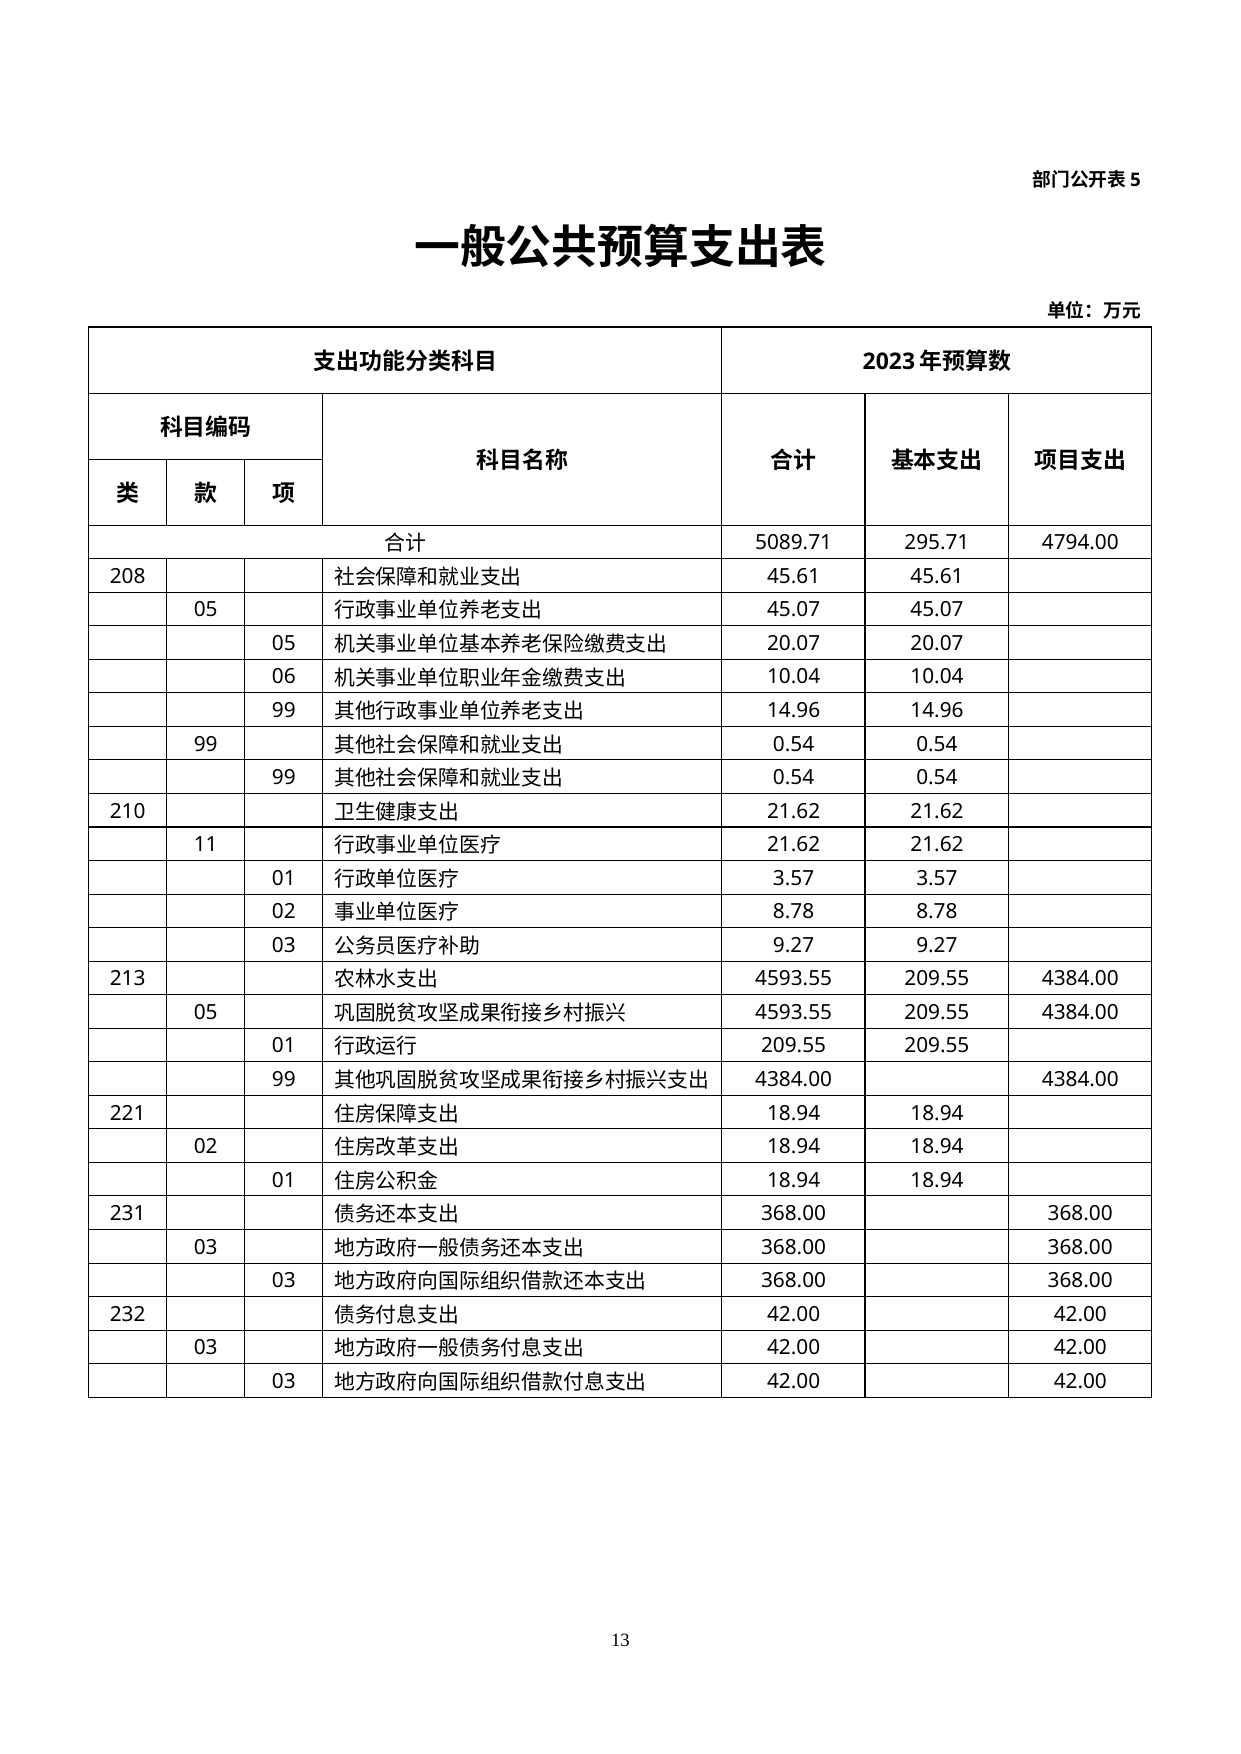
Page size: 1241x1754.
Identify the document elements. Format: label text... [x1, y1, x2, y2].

table_cell [89, 1163, 166, 1195]
table_cell 01 [245, 1163, 322, 1195]
table_cell 住房公积金 [323, 1163, 721, 1195]
table_cell [1009, 593, 1151, 625]
table_cell [245, 559, 322, 592]
table_cell 公务员医疗补助 [323, 928, 721, 961]
table_cell 45.07 [866, 593, 1008, 625]
table_cell [1009, 928, 1151, 961]
table_cell 10.04 [866, 660, 1008, 692]
table_cell 0.54 [866, 760, 1008, 793]
table_cell 05 [167, 995, 244, 1028]
table_cell 18.94 [866, 1096, 1008, 1128]
table_cell 209.55 [722, 1029, 864, 1061]
table_cell 0.54 [722, 727, 864, 759]
table_cell 债务还本支出 [323, 1196, 721, 1229]
table_cell [89, 928, 166, 961]
table_cell 5089.71 [722, 526, 864, 558]
table_cell [1009, 760, 1151, 793]
table_cell [167, 760, 244, 793]
table_cell 类 [89, 460, 166, 524]
table_cell [866, 1297, 1008, 1329]
table_cell [866, 1331, 1008, 1363]
table_cell 03 [167, 1331, 244, 1363]
table_cell [1009, 861, 1151, 893]
table_cell 42.00 [722, 1297, 864, 1329]
table_cell [89, 828, 166, 860]
table_cell 10.04 [722, 660, 864, 692]
table_cell 2023年预算数 [722, 328, 1151, 392]
table_cell [89, 861, 166, 893]
table_cell [89, 1264, 166, 1296]
table_cell 06 [245, 660, 322, 692]
table_cell 4384.00 [1009, 995, 1151, 1028]
table_cell [167, 1163, 244, 1195]
table_cell [1009, 1096, 1151, 1128]
table_cell 02 [167, 1129, 244, 1162]
table_cell [1009, 693, 1151, 726]
table_cell 0.54 [722, 760, 864, 793]
table_cell 其他巩固脱贫攻坚成果衔接乡村振兴支出 [323, 1062, 721, 1095]
table_cell 03 [245, 1364, 322, 1397]
table_cell [89, 760, 166, 793]
table_cell 42.00 [1009, 1297, 1151, 1329]
table_cell [167, 693, 244, 726]
table_cell [167, 1196, 244, 1229]
table_cell 99 [167, 727, 244, 759]
table_cell [167, 1029, 244, 1061]
table_cell [1009, 794, 1151, 826]
table_cell 03 [245, 1264, 322, 1296]
table_cell 行政运行 [323, 1029, 721, 1061]
table_cell 合计 [89, 526, 721, 558]
table_cell [89, 727, 166, 759]
table_cell 42.00 [722, 1331, 864, 1363]
table_cell [89, 1230, 166, 1262]
table_cell 42.00 [1009, 1331, 1151, 1363]
table_cell 4593.55 [722, 995, 864, 1028]
table_cell 机关事业单位基本养老保险缴费支出 [323, 626, 721, 659]
table_cell 21.62 [866, 794, 1008, 826]
table_cell [167, 1062, 244, 1095]
table_cell 9.27 [866, 928, 1008, 961]
table_cell 项目支出 [1009, 394, 1151, 524]
table_cell 合计 [722, 394, 864, 524]
table_cell 208 [89, 559, 166, 592]
table_cell 地方政府向国际组织借款还本支出 [323, 1264, 721, 1296]
table_cell 209.55 [866, 1029, 1008, 1061]
table_cell 项 [245, 460, 322, 524]
table_cell 45.61 [722, 559, 864, 592]
table_cell 42.00 [722, 1364, 864, 1397]
table_cell 221 [89, 1096, 166, 1128]
table_cell [1009, 828, 1151, 860]
table_cell 368.00 [722, 1196, 864, 1229]
table_cell [167, 794, 244, 826]
table_cell 20.07 [866, 626, 1008, 659]
table_cell [1009, 626, 1151, 659]
table_cell 05 [245, 626, 322, 659]
table_cell 14.96 [722, 693, 864, 726]
table_cell 368.00 [722, 1230, 864, 1262]
table_cell 9.27 [722, 928, 864, 961]
table_cell 18.94 [722, 1096, 864, 1128]
table_cell 18.94 [866, 1163, 1008, 1195]
table_cell [89, 660, 166, 692]
table_cell [89, 626, 166, 659]
table_cell 单位：万元 [89, 292, 1152, 326]
table_cell 行政事业单位医疗 [323, 828, 721, 860]
table_cell [1009, 1029, 1151, 1061]
table_cell 地方政府向国际组织借款付息支出 [323, 1364, 721, 1397]
table_cell 债务付息支出 [323, 1297, 721, 1329]
table_cell 295.71 [866, 526, 1008, 558]
table_cell 4794.00 [1009, 526, 1151, 558]
table_cell 4384.00 [1009, 962, 1151, 994]
table_cell 01 [245, 861, 322, 893]
table_cell [167, 1264, 244, 1296]
table_cell 科目编码 [89, 394, 322, 458]
table_cell 209.55 [866, 962, 1008, 994]
table_cell 209.55 [866, 995, 1008, 1028]
table_cell 8.78 [722, 895, 864, 927]
table_cell [167, 861, 244, 893]
table_cell [245, 1230, 322, 1262]
table_cell 368.00 [1009, 1264, 1151, 1296]
table_cell [167, 559, 244, 592]
table_cell [1009, 727, 1151, 759]
table_cell [89, 1129, 166, 1162]
table_header 部门公开表5 [89, 162, 1152, 194]
table_cell 社会保障和就业支出 [323, 559, 721, 592]
table_cell 行政单位医疗 [323, 861, 721, 893]
table_cell [1009, 660, 1151, 692]
table_cell 机关事业单位职业年金缴费支出 [323, 660, 721, 692]
table_cell [89, 693, 166, 726]
table_cell [167, 1096, 244, 1128]
table_cell 03 [167, 1230, 244, 1262]
table_cell 21.62 [722, 828, 864, 860]
table_cell 地方政府一般债务付息支出 [323, 1331, 721, 1363]
table_cell [89, 1029, 166, 1061]
table_cell [245, 794, 322, 826]
table_cell 4384.00 [722, 1062, 864, 1095]
table_cell 地方政府一般债务还本支出 [323, 1230, 721, 1262]
table_cell 21.62 [866, 828, 1008, 860]
table_cell [245, 1297, 322, 1329]
table_cell 科目名称 [323, 394, 721, 524]
table_cell 款 [167, 460, 244, 524]
table_cell 368.00 [1009, 1196, 1151, 1229]
table_cell [1009, 895, 1151, 927]
table_cell 99 [245, 1062, 322, 1095]
table_cell [866, 1364, 1008, 1397]
table_cell [1009, 1163, 1151, 1195]
table_cell [167, 928, 244, 961]
table_cell 210 [89, 794, 166, 826]
table_cell 其他社会保障和就业支出 [323, 760, 721, 793]
table_cell [89, 895, 166, 927]
table_cell [167, 1297, 244, 1329]
table_cell 01 [245, 1029, 322, 1061]
table_cell 住房改革支出 [323, 1129, 721, 1162]
table_cell 18.94 [722, 1129, 864, 1162]
table_cell [245, 962, 322, 994]
table_cell [245, 1096, 322, 1128]
table_cell 99 [245, 693, 322, 726]
table_cell [89, 593, 166, 625]
table_cell [866, 1264, 1008, 1296]
table_cell 3.57 [866, 861, 1008, 893]
table_cell 3.57 [722, 861, 864, 893]
table_cell [245, 593, 322, 625]
table_cell 232 [89, 1297, 166, 1329]
table_cell 卫生健康支出 [323, 794, 721, 826]
table_cell 18.94 [722, 1163, 864, 1195]
table_cell 21.62 [722, 794, 864, 826]
table_cell 巩固脱贫攻坚成果衔接乡村振兴 [323, 995, 721, 1028]
table_cell 4384.00 [1009, 1062, 1151, 1095]
table_cell [245, 1331, 322, 1363]
table_cell [245, 1129, 322, 1162]
table_cell [89, 995, 166, 1028]
table_cell 行政事业单位养老支出 [323, 593, 721, 625]
table_cell [89, 1364, 166, 1397]
table_cell [167, 962, 244, 994]
table_cell 农林水支出 [323, 962, 721, 994]
table_cell 02 [245, 895, 322, 927]
table_cell [245, 1196, 322, 1229]
table_cell 368.00 [1009, 1230, 1151, 1262]
table_cell [866, 1230, 1008, 1262]
table_cell 其他行政事业单位养老支出 [323, 693, 721, 726]
table_cell 基本支出 [866, 394, 1008, 524]
table_cell 18.94 [866, 1129, 1008, 1162]
table_cell 8.78 [866, 895, 1008, 927]
table_cell 4593.55 [722, 962, 864, 994]
table_cell [167, 626, 244, 659]
table_cell 0.54 [866, 727, 1008, 759]
table_cell [866, 1196, 1008, 1229]
table_cell 20.07 [722, 626, 864, 659]
table_cell 05 [167, 593, 244, 625]
table_cell [245, 828, 322, 860]
table_cell 事业单位医疗 [323, 895, 721, 927]
table_cell [245, 727, 322, 759]
table_cell 其他社会保障和就业支出 [323, 727, 721, 759]
table_cell 368.00 [722, 1264, 864, 1296]
table_cell 45.61 [866, 559, 1008, 592]
table_cell 231 [89, 1196, 166, 1229]
table_cell [245, 995, 322, 1028]
table_cell [167, 895, 244, 927]
table_cell 支出功能分类科目 [89, 328, 721, 392]
table_cell 一般公共预算支出表 [89, 195, 1152, 292]
table_cell [167, 660, 244, 692]
table_cell [167, 1364, 244, 1397]
table_cell 14.96 [866, 693, 1008, 726]
table_cell 99 [245, 760, 322, 793]
table_cell 213 [89, 962, 166, 994]
table_cell [1009, 559, 1151, 592]
table_cell 住房保障支出 [323, 1096, 721, 1128]
table_cell [866, 1062, 1008, 1095]
table_cell [1009, 1129, 1151, 1162]
table_cell 42.00 [1009, 1364, 1151, 1397]
table_cell 45.07 [722, 593, 864, 625]
table_cell 03 [245, 928, 322, 961]
table_cell [89, 1062, 166, 1095]
table_cell 11 [167, 828, 244, 860]
table_cell [89, 1331, 166, 1363]
